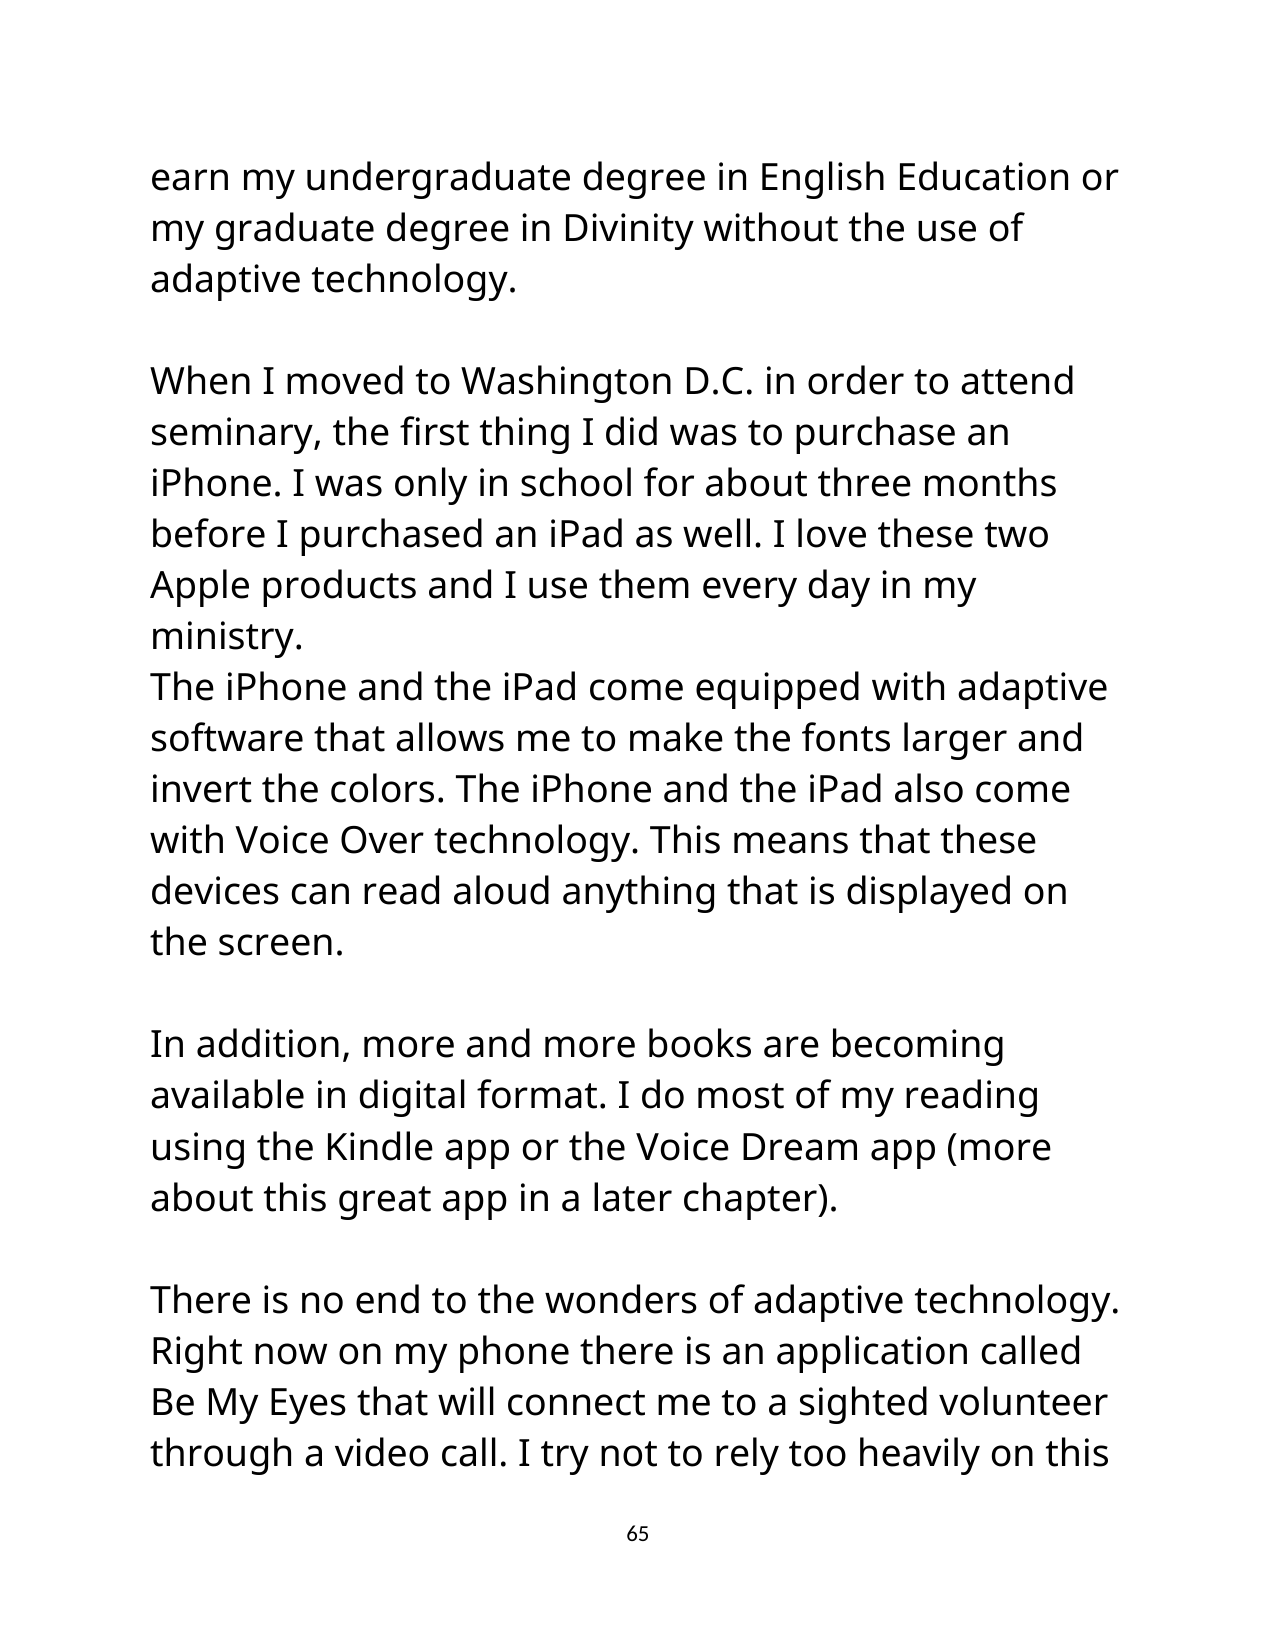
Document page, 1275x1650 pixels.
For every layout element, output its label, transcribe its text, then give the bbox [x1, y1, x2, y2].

text When I moved to Washington D.C. in order to attend seminary, the first thing I did was to purchase an iPhone. I was only in school for about three months before I purchased an iPad as well. I love these two Apple products and I use them every day in my ministry. [150, 354, 1125, 660]
text The iPhone and the iPad come equipped with adaptive software that allows me to make the fonts larger and invert the colors. The iPhone and the iPad also come with Voice Over technology. This means that these devices can read aloud anything that is displayed on the screen. [150, 660, 1125, 967]
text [150, 150, 1125, 303]
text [150, 1273, 1125, 1477]
text In addition, more and more books are becoming available in digital format. I do most of my reading using the Kindle app or the Voice Dream app (more about this great app in a later chapter). [150, 1018, 1125, 1222]
